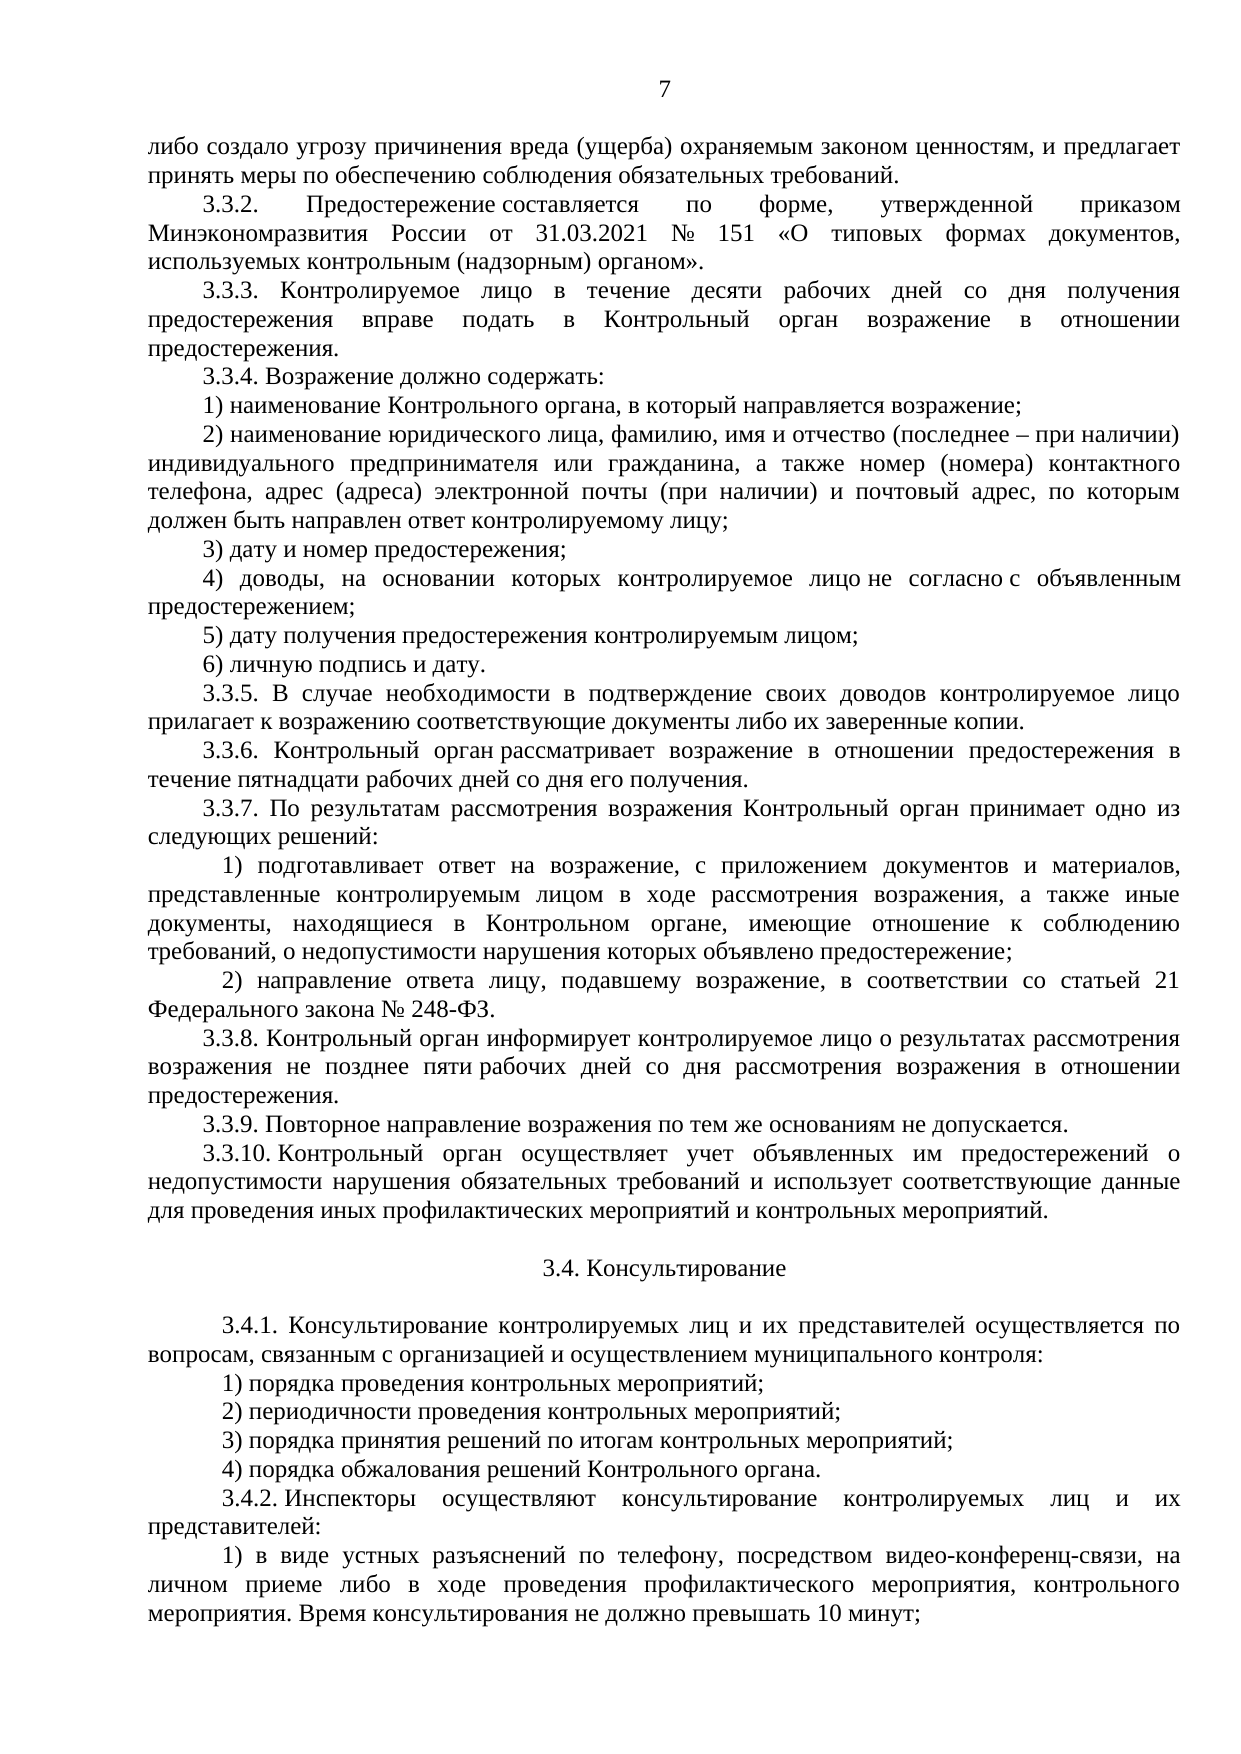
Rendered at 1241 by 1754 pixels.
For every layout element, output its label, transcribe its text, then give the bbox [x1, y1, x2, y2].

text 4) порядка обжалования решений Контрольного органа. [148, 1454, 1181, 1483]
text 3.3.9. Повторное направление возражения по тем же основаниям не допускается. [148, 1109, 1181, 1138]
text 3.4.2. Инспекторы осуществляют консультирование контролируемых лиц и их представителей: [148, 1483, 1181, 1540]
text 3.3.4. Возражение должно содержать: [148, 361, 1181, 390]
text 4) доводы, на основании которых контролируемое лицо не согласно с объявленным предостережением; [148, 563, 1181, 620]
text 5) дату получения предостережения контролируемым лицом; [148, 620, 1181, 649]
text 3.3.2. Предостережение составляется по форме, утвержденной приказом Минэкономразвития России от 31.03.2021 № 151 «О типовых формах документов, используемых контрольным (надзорным) органом». [148, 189, 1181, 275]
text 2) периодичности проведения контрольных мероприятий; [148, 1396, 1181, 1425]
text 6) личную подпись и дату. [148, 649, 1181, 678]
text 2) направление ответа лицу, подавшему возражение, в соответствии со статьей 21 Федерального закона № 248-ФЗ. [148, 965, 1181, 1023]
text 3.3.3. Контролируемое лицо в течение десяти рабочих дней со дня получения предостережения вправе подать в Контрольный орган возражение в отношении предостережения. [148, 275, 1181, 361]
text 3) дату и номер предостережения; [148, 534, 1181, 563]
text 1) наименование Контрольного органа, в который направляется возражение; [148, 390, 1181, 419]
text 3.4.1. Консультирование контролируемых лиц и их представителей осуществляется по вопросам, связанным с организацией и осуществлением муниципального контроля: [148, 1310, 1181, 1368]
text 2) наименование юридического лица, фамилию, имя и отчество (последнее – при наличии) индивидуального предпринимателя или гражданина, а также номер (номера) контактного телефона, адрес (адреса) электронной почты (при наличии) и почтовый адрес, по которым должен быть направлен ответ контролируемому лицу; [148, 419, 1181, 534]
text 3.3.7. По результатам рассмотрения возражения Контрольный орган принимает одно из следующих решений: [148, 793, 1181, 850]
text 3.3.6. Контрольный орган рассматривает возражение в отношении предостережения в течение пятнадцати рабочих дней со дня его получения. [148, 735, 1181, 793]
text 3.3.8. Контрольный орган информирует контролируемое лицо о результатах рассмотрения возражения не позднее пяти рабочих дней со дня рассмотрения возражения в отношении предостережения. [148, 1023, 1181, 1109]
text 3.4. Консультирование [148, 1253, 1181, 1281]
text 3.3.5. В случае необходимости в подтверждение своих доводов контролируемое лицо прилагает к возражению соответствующие документы либо их заверенные копии. [148, 678, 1181, 735]
text 1) порядка проведения контрольных мероприятий; [148, 1368, 1181, 1396]
text 1) в виде устных разъяснений по телефону, посредством видео-конференц-связи, на личном приеме либо в ходе проведения профилактического мероприятия, контрольного мероприятия. Время консультирования не должно превышать 10 минут; [148, 1540, 1181, 1626]
text 3.3.10. Контрольный орган осуществляет учет объявленных им предостережений о недопустимости нарушения обязательных требований и использует соответствующие данные для проведения иных профилактических мероприятий и контрольных мероприятий. [148, 1138, 1181, 1224]
text 3) порядка принятия решений по итогам контрольных мероприятий; [148, 1425, 1181, 1454]
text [148, 131, 1181, 189]
text 1) подготавливает ответ на возражение, с приложением документов и материалов, представленные контролируемым лицом в ходе рассмотрения возражения, а также иные документы, находящиеся в Контрольном органе, имеющие отношение к соблюдению требований, о недопустимости нарушения которых объявлено предостережение; [148, 850, 1181, 965]
